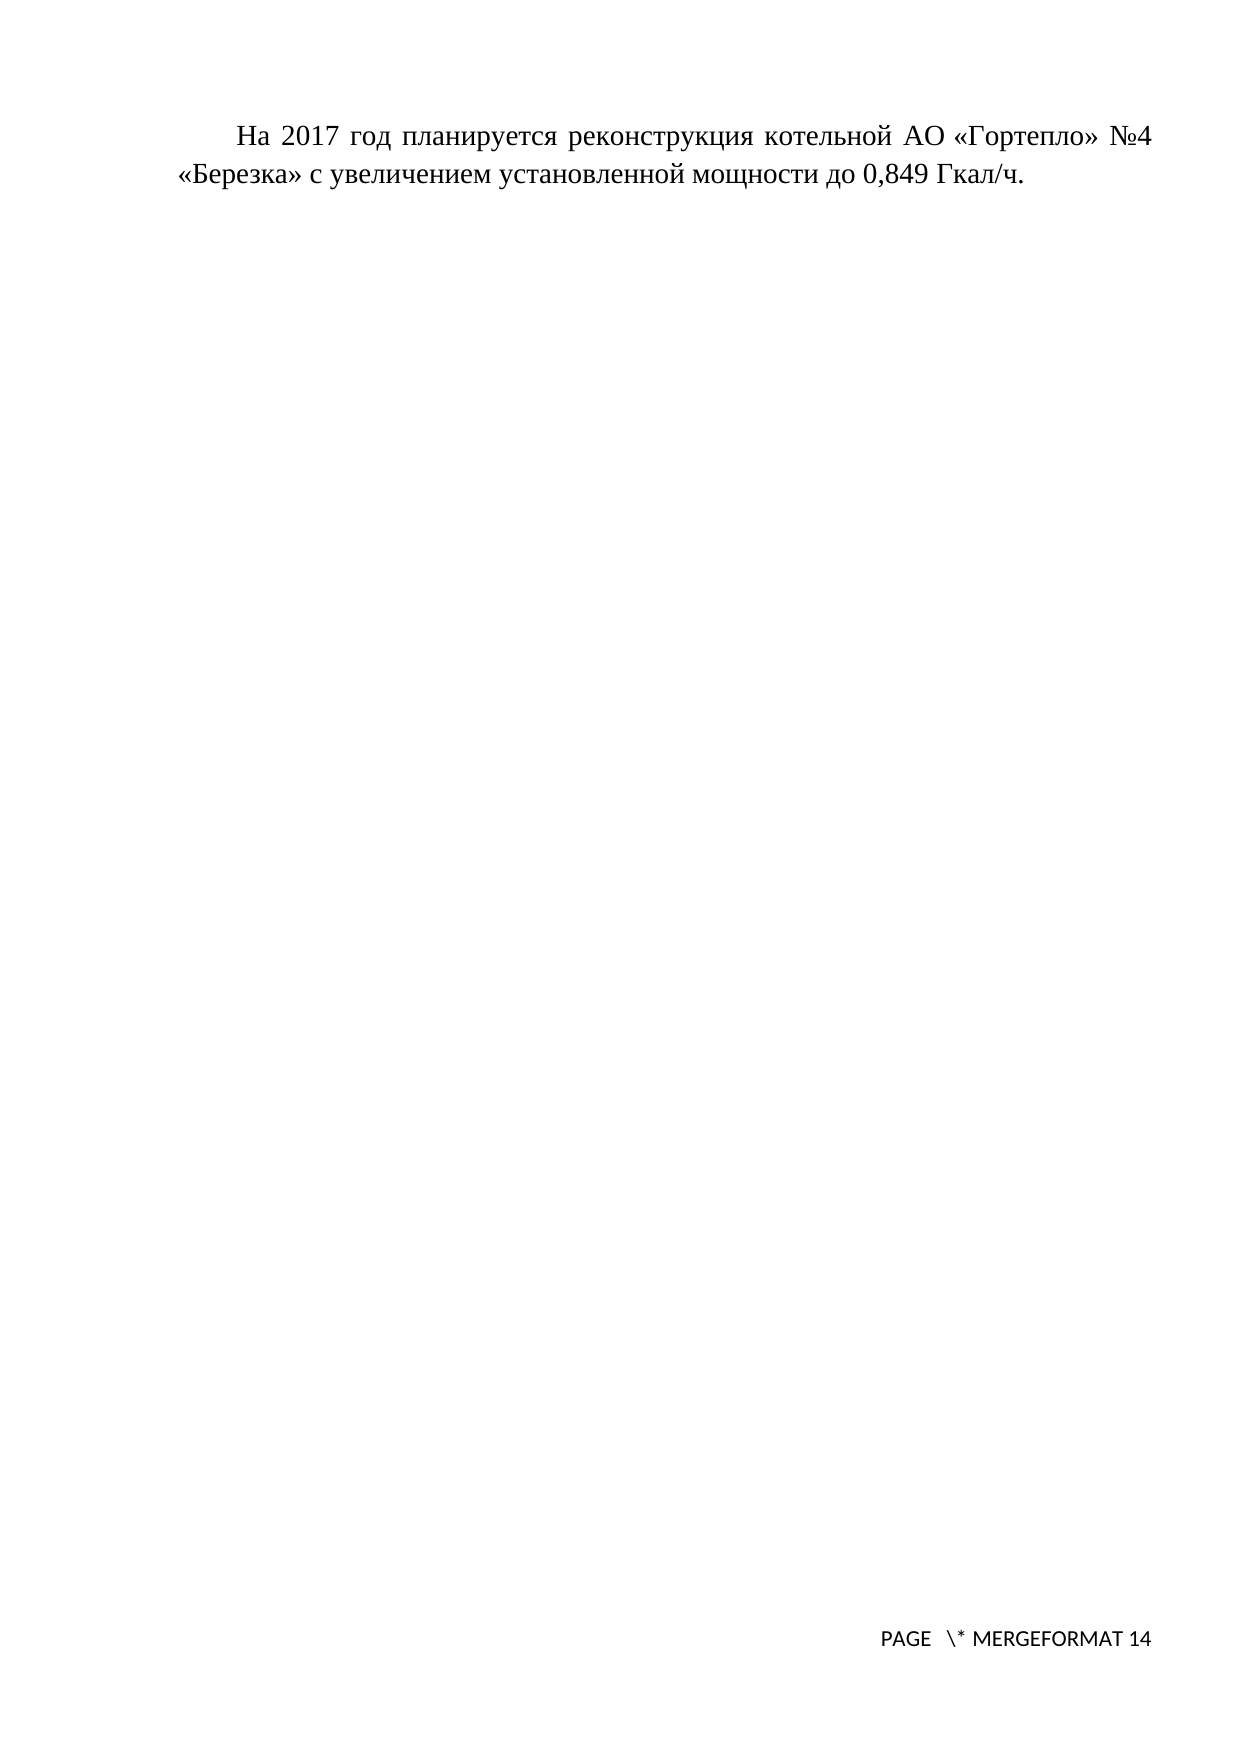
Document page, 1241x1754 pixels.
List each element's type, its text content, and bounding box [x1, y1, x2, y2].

text На 2017 год планируется реконструкция котельной АО «Гортепло» №4 «Березка» с увеличением установленной мощности до 0,849 Гкал/ч. [177, 118, 1152, 190]
